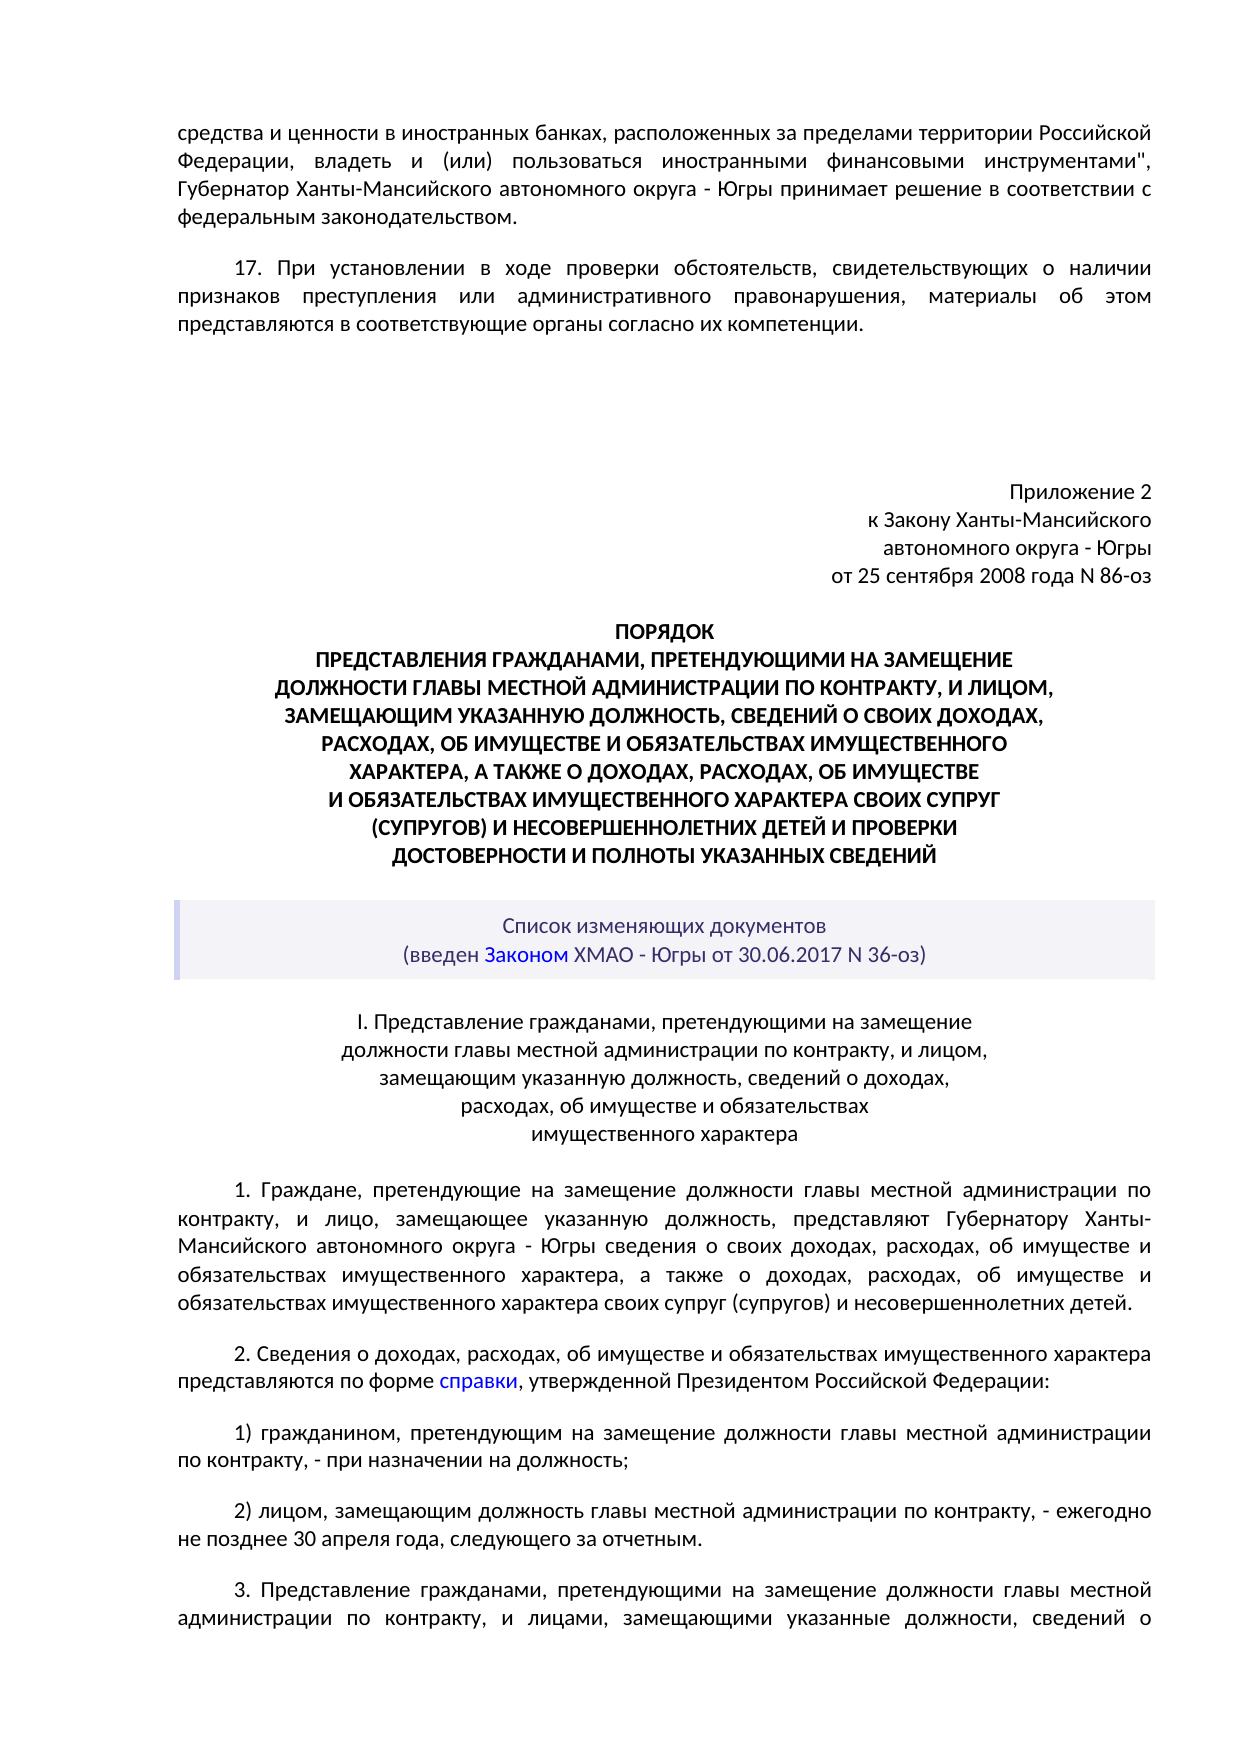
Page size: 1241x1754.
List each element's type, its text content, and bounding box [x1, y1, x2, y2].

text к Закону Ханты-Мансийского [177, 505, 1152, 533]
title ХАРАКТЕРА, А ТАКЖЕ О ДОХОДАХ, РАСХОДАХ, ОБ ИМУЩЕСТВЕ [177, 757, 1152, 786]
title ДОСТОВЕРНОСТИ И ПОЛНОТЫ УКАЗАННЫХ СВЕДЕНИЙ [177, 842, 1152, 869]
title ДОЛЖНОСТИ ГЛАВЫ МЕСТНОЙ АДМИНИСТРАЦИИ ПО КОНТРАКТУ, И ЛИЦОМ, [177, 673, 1152, 701]
title ПОРЯДОК [177, 617, 1152, 645]
text 2) лицом, замещающим должность главы местной администрации по контракту, - ежегодно не позднее 30 апреля года, следующего за отчетным. [177, 1497, 1152, 1553]
title И ОБЯЗАТЕЛЬСТВАХ ИМУЩЕСТВЕННОГО ХАРАКТЕРА СВОИХ СУПРУГ [177, 786, 1152, 813]
text Приложение 2 [177, 477, 1152, 505]
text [177, 1576, 1152, 1632]
title ПРЕДСТАВЛЕНИЯ ГРАЖДАНАМИ, ПРЕТЕНДУЮЩИМИ НА ЗАМЕЩЕНИЕ [177, 645, 1152, 673]
text 1. Граждане, претендующие на замещение должности главы местной администрации по контракту, и лицо, замещающее указанную должность, представляют Губернатору Ханты-Мансийского автономного округа - Югры сведения о своих доходах, расходах, об имуществе и обязательствах имущественного характера, а также о доходах, расходах, об имуществе и обязательствах имущественного характера своих супруг (супругов) и несовершеннолетних детей. [177, 1176, 1152, 1316]
text замещающим указанную должность, сведений о доходах, [177, 1063, 1152, 1092]
table_header Список изменяющих документов (введен Законом ХМАО - Югры от 30.06.2017 N 36-оз) [180, 900, 1149, 979]
text от 25 сентября 2008 года N 86-оз [177, 561, 1152, 589]
text должности главы местной администрации по контракту, и лицом, [177, 1036, 1152, 1063]
title ЗАМЕЩАЮЩИМ УКАЗАННУЮ ДОЛЖНОСТЬ, СВЕДЕНИЙ О СВОИХ ДОХОДАХ, [177, 701, 1152, 729]
text автономного округа - Югры [177, 533, 1152, 561]
text 17. При установлении в ходе проверки обстоятельств, свидетельствующих о наличии признаков преступления или административного правонарушения, материалы об этом представляются в соответствующие органы согласно их компетенции. [177, 253, 1152, 337]
title РАСХОДАХ, ОБ ИМУЩЕСТВЕ И ОБЯЗАТЕЛЬСТВАХ ИМУЩЕСТВЕННОГО [177, 729, 1152, 757]
text расходах, об имуществе и обязательствах [177, 1092, 1152, 1119]
text 1) гражданином, претендующим на замещение должности главы местной администрации по контракту, - при назначении на должность; [177, 1418, 1152, 1474]
text I. Представление гражданами, претендующими на замещение [177, 1007, 1152, 1036]
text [177, 118, 1152, 230]
text имущественного характера [177, 1119, 1152, 1148]
title (СУПРУГОВ) И НЕСОВЕРШЕННОЛЕТНИХ ДЕТЕЙ И ПРОВЕРКИ [177, 813, 1152, 842]
text 2. Сведения о доходах, расходах, об имуществе и обязательствах имущественного характера представляются по форме справки, утвержденной Президентом Российской Федерации: [177, 1339, 1152, 1395]
